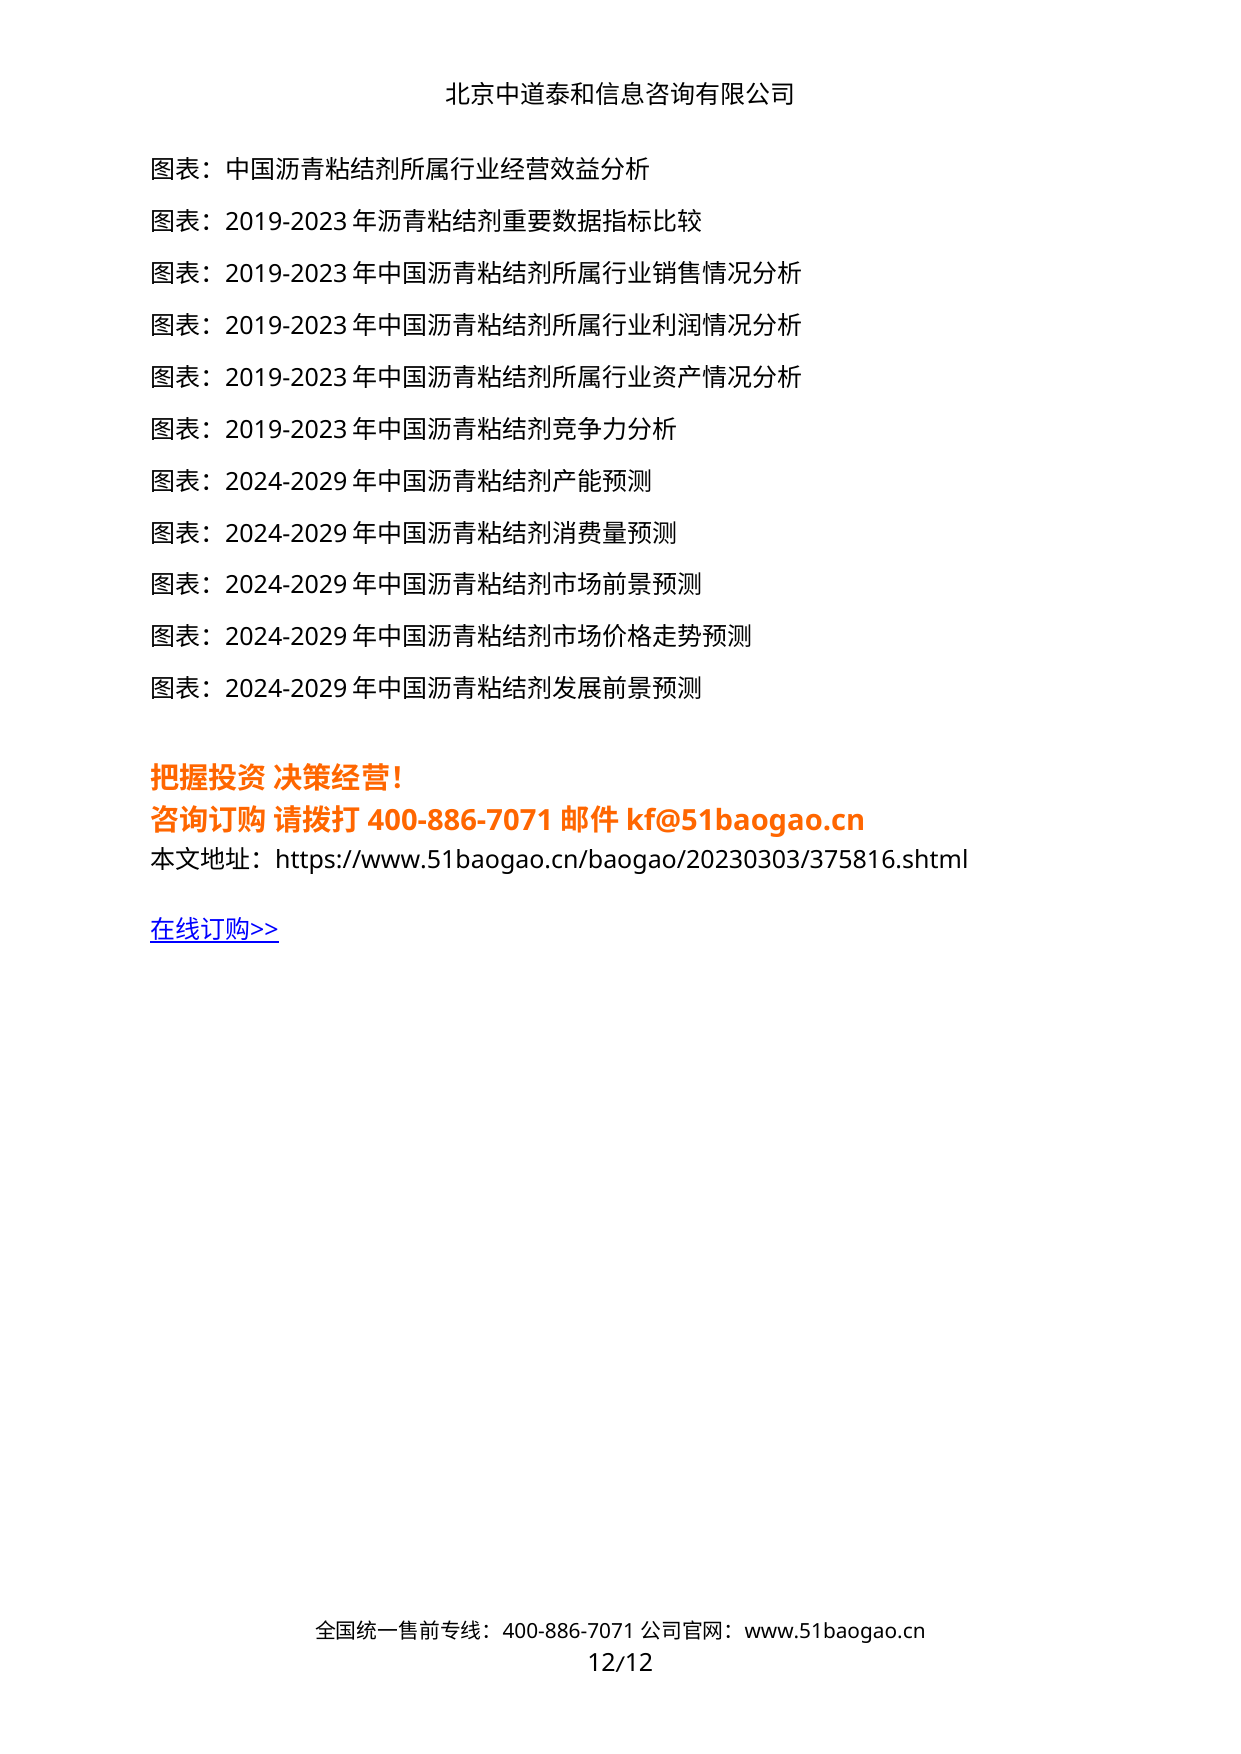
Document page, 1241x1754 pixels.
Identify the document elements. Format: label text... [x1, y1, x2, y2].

text 图表：2024-2029年中国沥青粘结剂产能预测 [150, 461, 1090, 497]
text 图表：2024-2029年中国沥青粘结剂消费量预测 [150, 513, 1090, 549]
text 图表：2019-2023年中国沥青粘结剂所属行业资产情况分析 [150, 357, 1090, 394]
text 图表：2024-2029年中国沥青粘结剂发展前景预测 [150, 669, 1090, 705]
text 图表：2019-2023年沥青粘结剂重要数据指标比较 [150, 202, 1090, 238]
text 图表：中国沥青粘结剂所属行业经营效益分析 [150, 150, 1090, 186]
text 在线订购>> [150, 876, 1090, 946]
text 把握投资 决策经营！咨询订购 请拨打 400-886-7071 邮件 kf@51baogao.cn本文地址：https://www.51baogao.cn/baogao/20230303/375816.shtml [150, 721, 1090, 876]
text 图表：2019-2023年中国沥青粘结剂竞争力分析 [150, 409, 1090, 446]
text 图表：2024-2029年中国沥青粘结剂市场价格走势预测 [150, 617, 1090, 653]
text 图表：2019-2023年中国沥青粘结剂所属行业利润情况分析 [150, 306, 1090, 342]
text 图表：2019-2023年中国沥青粘结剂所属行业销售情况分析 [150, 254, 1090, 290]
text 图表：2024-2029年中国沥青粘结剂市场前景预测 [150, 565, 1090, 601]
